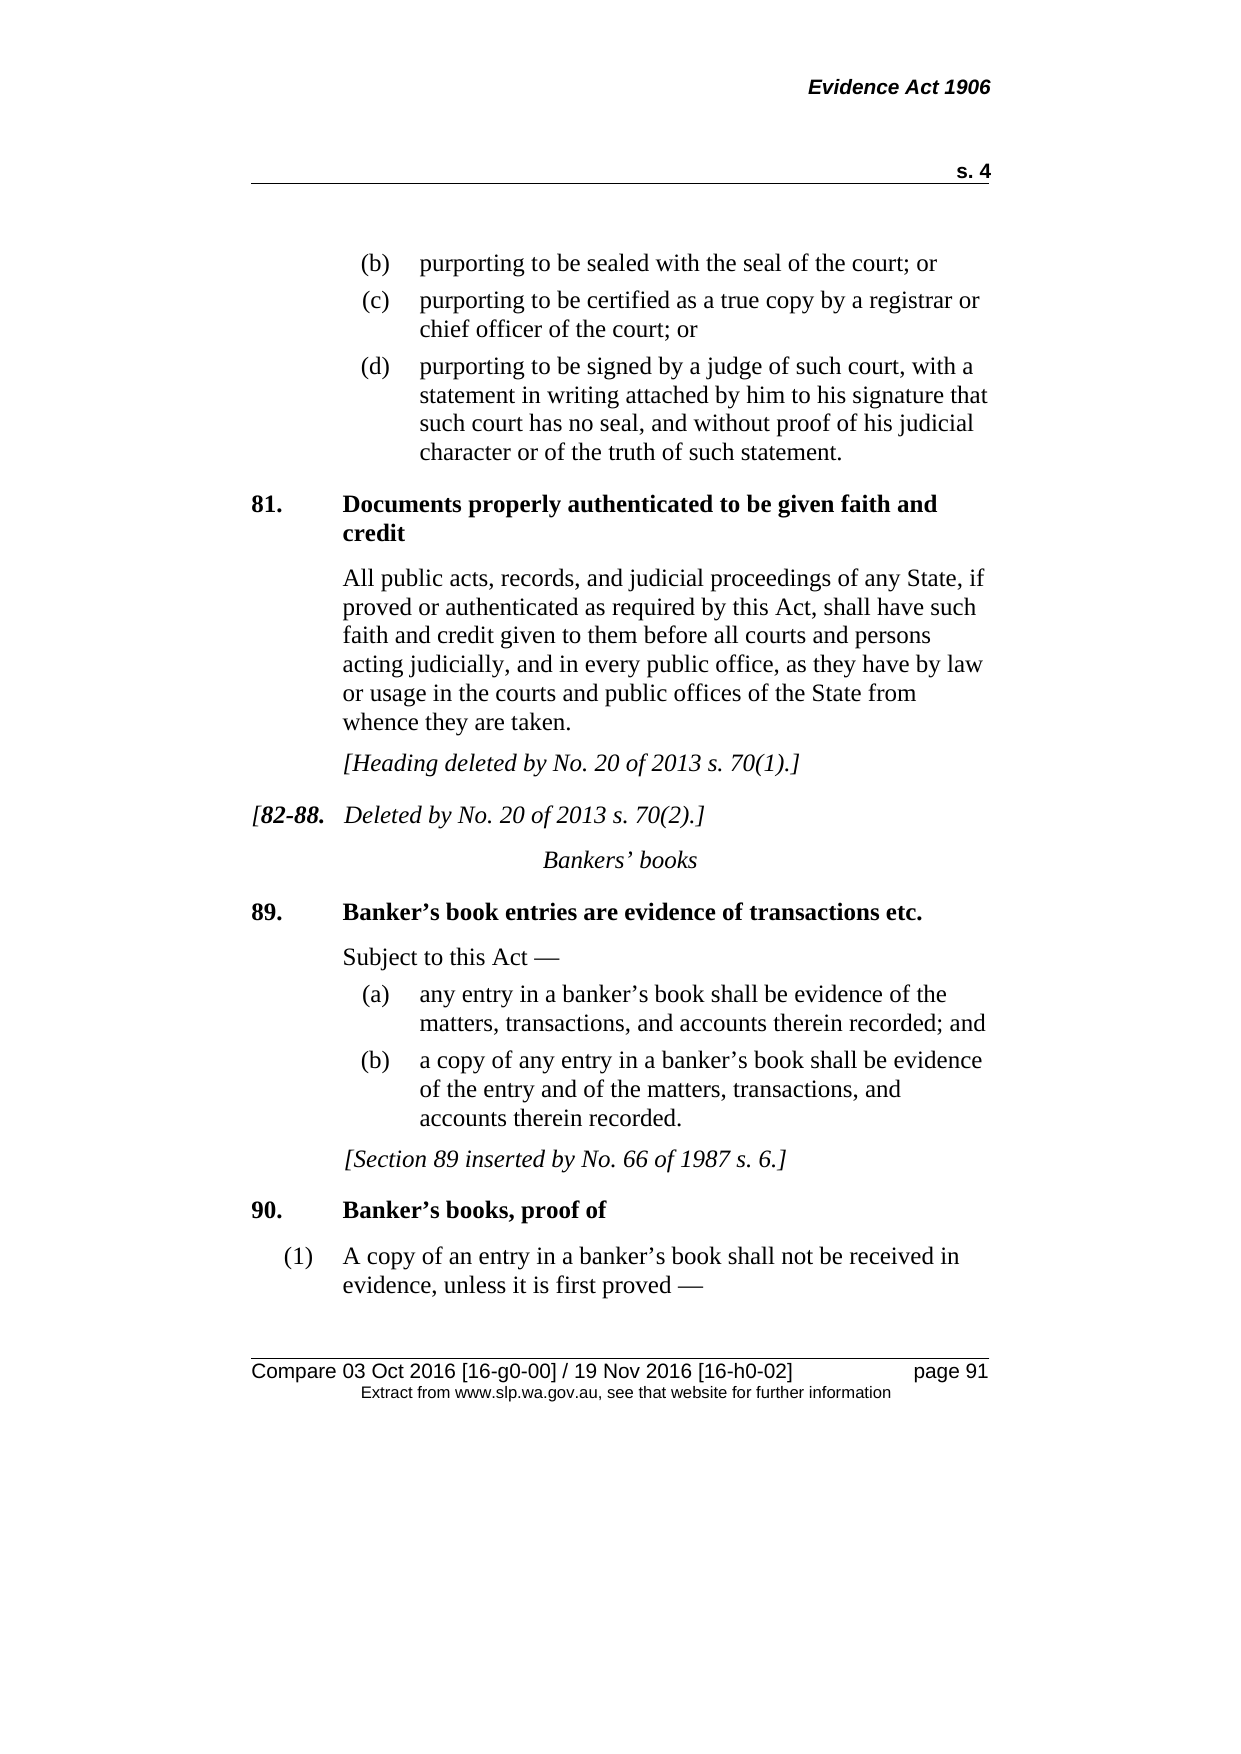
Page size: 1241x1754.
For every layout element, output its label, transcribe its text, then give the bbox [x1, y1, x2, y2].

subtitle 90. Banker’s books, proof of [251, 1196, 989, 1224]
text Subject to this Act — [251, 942, 989, 971]
subtitle 81. Documents properly authenticated to be given faith and credit [251, 489, 989, 546]
subtitle [Heading deleted by No. 20 of 2013 s. 70(1).] [251, 748, 989, 777]
text (d) purporting to be signed by a judge of such court, with a statement in writing attached by him to his signature that such court has no seal, and without proof of his judicial character or of the truth of such statement. [251, 351, 989, 466]
text (c) purporting to be certified as a true copy by a registrar or chief officer of the court; or [251, 285, 989, 343]
text [Section 89 inserted by No. 66 of 1987 s. 6.] [251, 1144, 989, 1173]
subtitle 89. Banker’s book entries are evidence of transactions etc. [251, 897, 989, 926]
subtitle Bankers’ books [251, 845, 989, 874]
text (b) purporting to be sealed with the seal of the court; or [251, 248, 989, 277]
text (b) a copy of any entry in a banker’s book shall be evidence of the entry and of the matters, transactions, and accounts therein recorded. [251, 1045, 989, 1131]
text (a) any entry in a banker’s book shall be evidence of the matters, transactions, and accounts therein recorded; and [251, 979, 989, 1037]
text (1) A copy of an entry in a banker’s book shall not be received in evidence, unless it is first proved — [251, 1241, 989, 1298]
text [82-88. Deleted by No. 20 of 2013 s. 70(2).] [251, 800, 989, 828]
text All public acts, records, and judicial proceedings of any State, if proved or authenticated as required by this Act, shall have such faith and credit given to them before all courts and persons acting judicially, and in every public office, as they have by law or usage in the courts and public offices of the State from whence they are taken. [251, 563, 989, 736]
